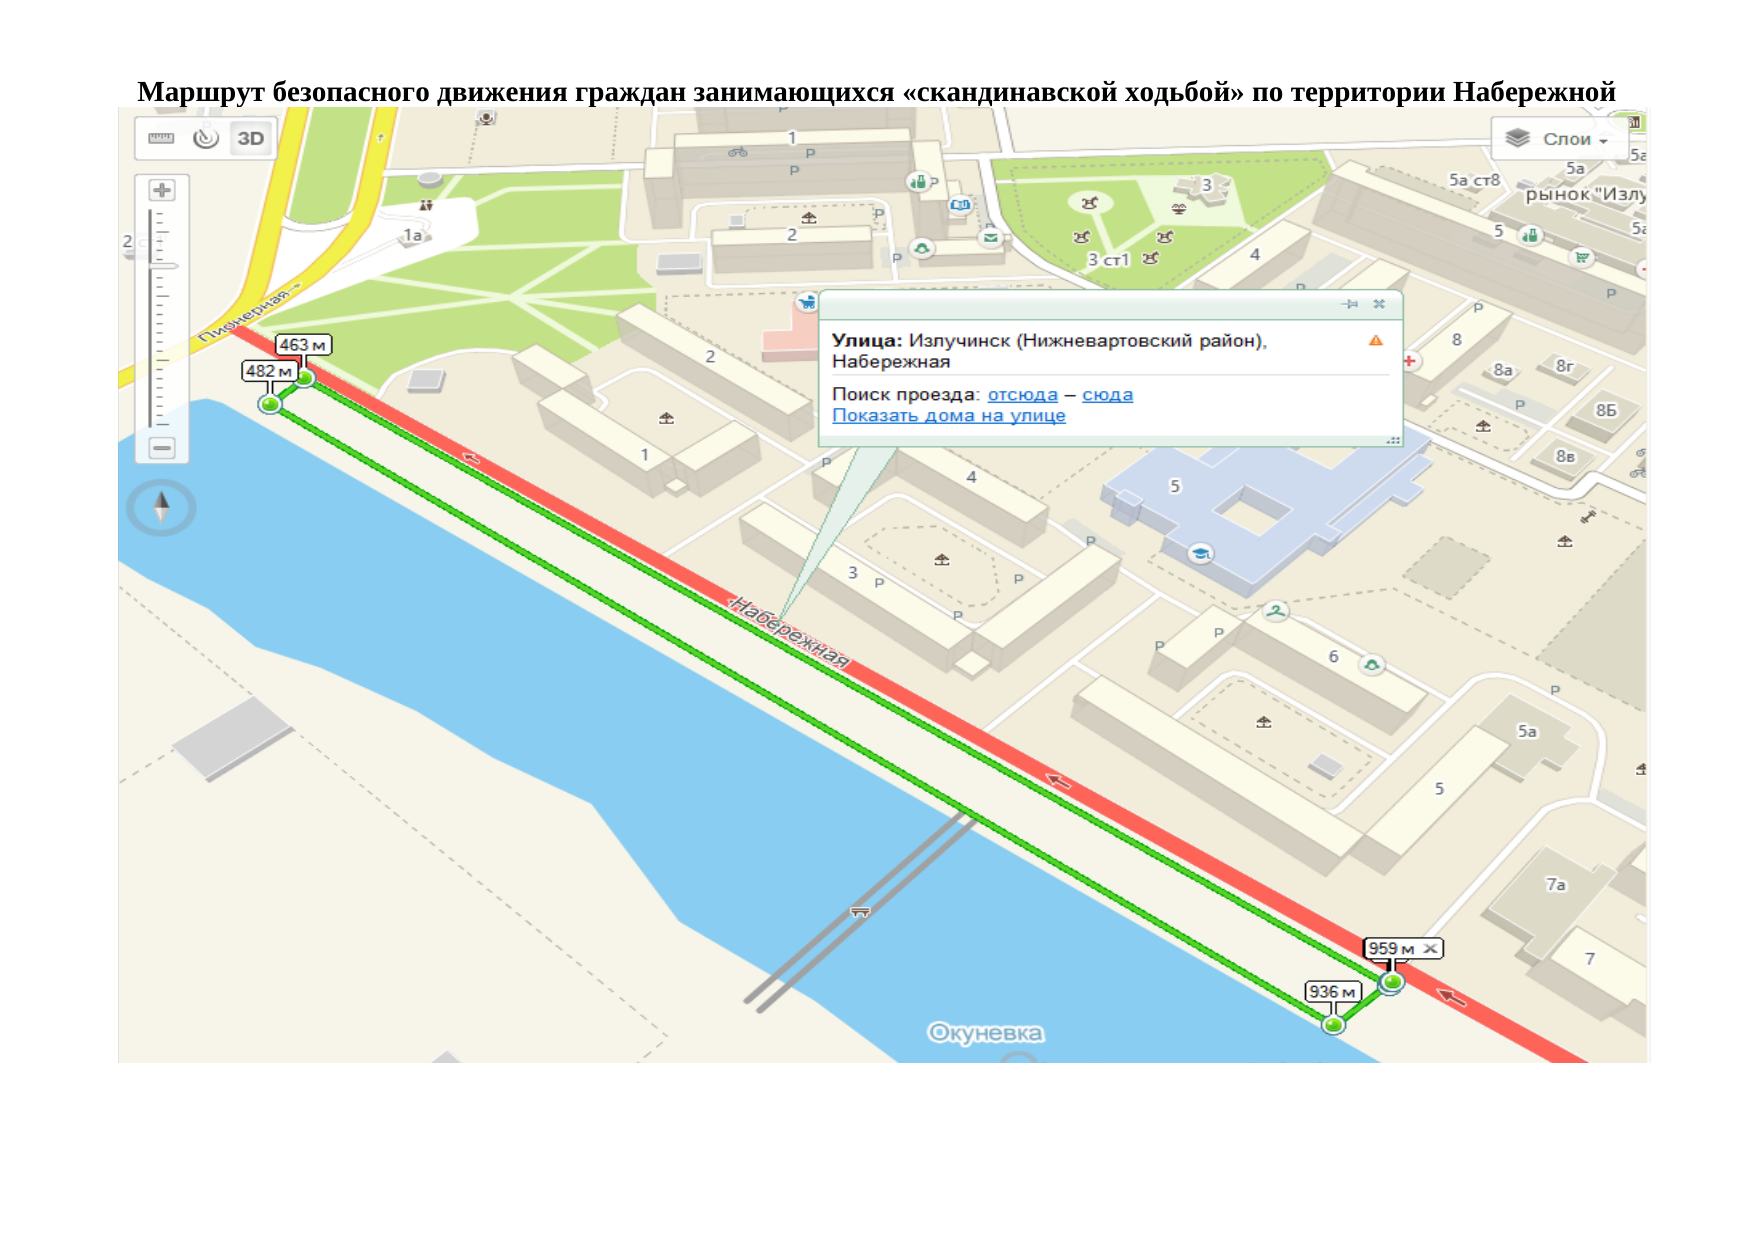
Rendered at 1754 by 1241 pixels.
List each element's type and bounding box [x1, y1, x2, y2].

picture [118, 107, 1651, 1063]
